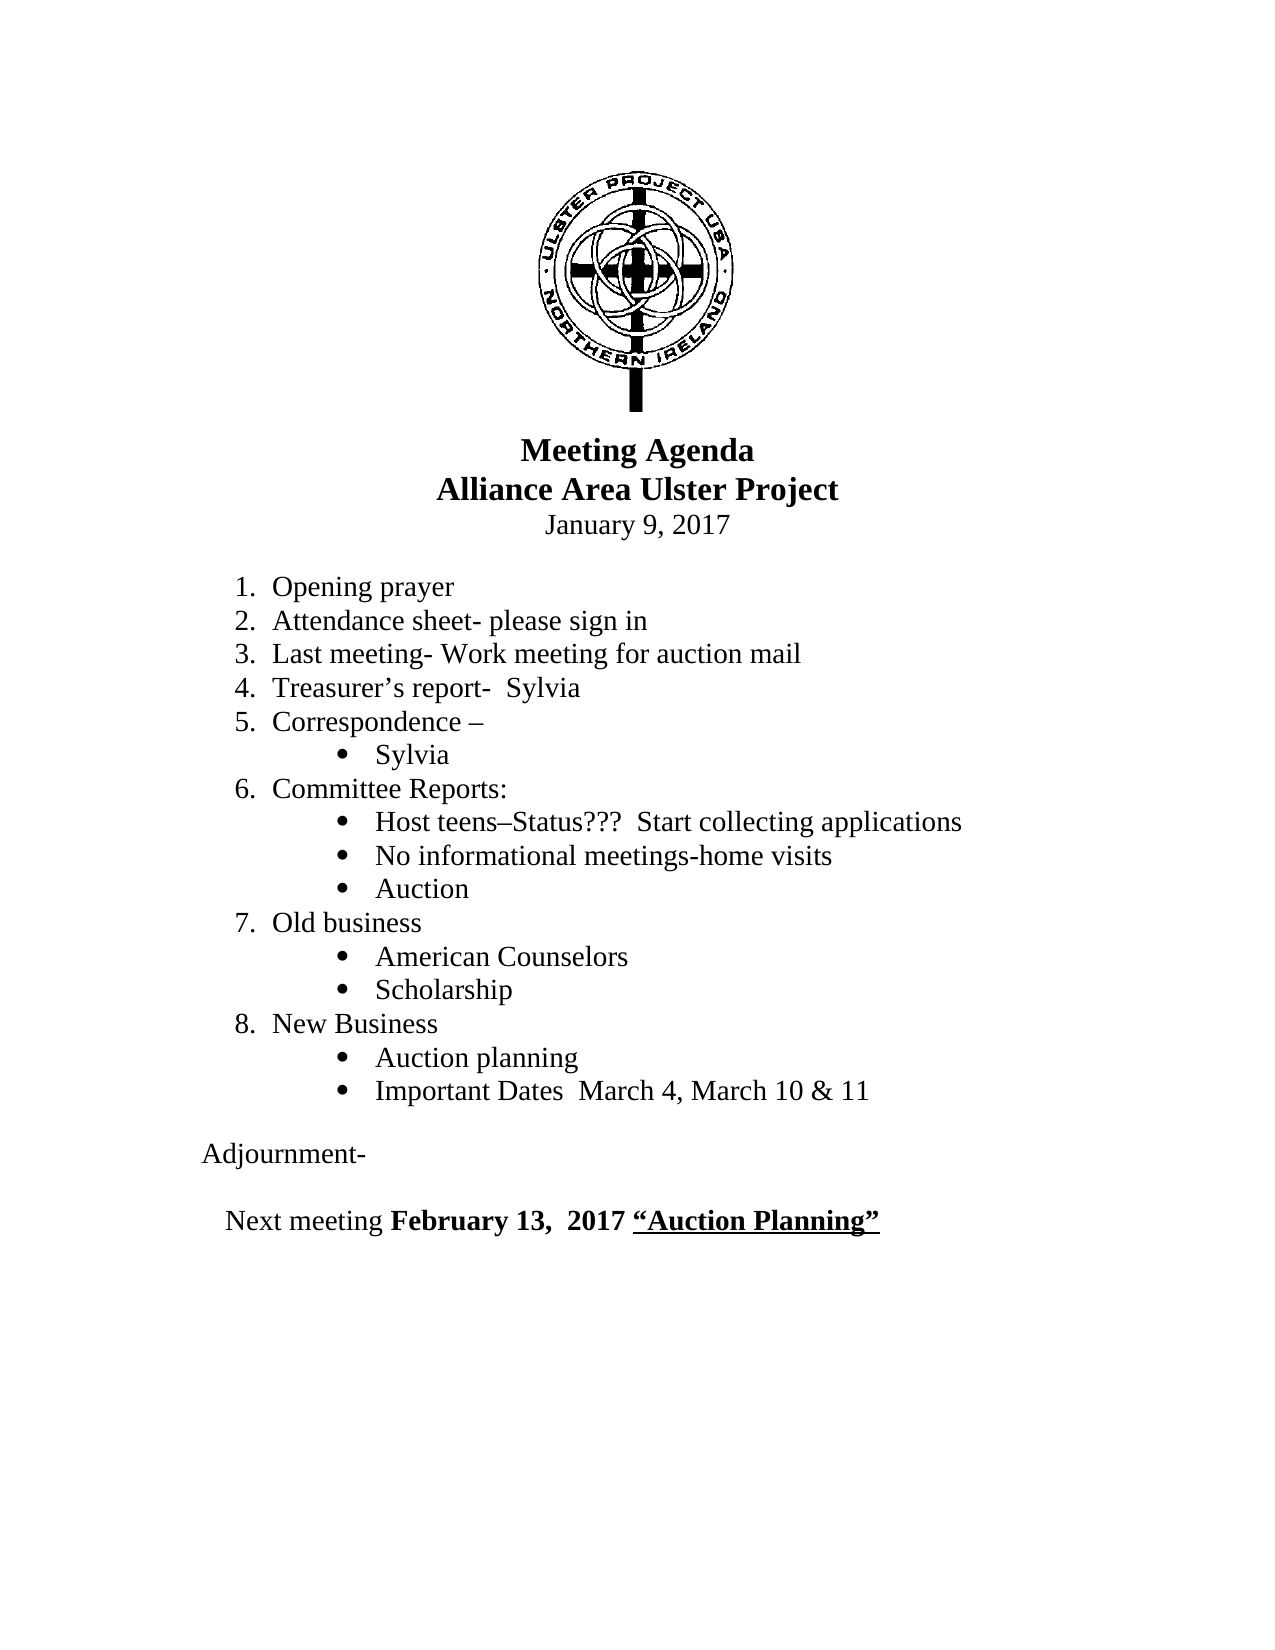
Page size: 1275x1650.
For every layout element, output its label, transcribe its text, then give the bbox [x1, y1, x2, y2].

list Scholarship [337, 972, 1125, 1006]
list Correspondence – [234, 704, 1125, 737]
list Opening prayer [234, 569, 1125, 603]
subtitle Meeting Agenda [150, 431, 1125, 469]
list Host teens–Status??? Start collecting applications [337, 804, 1125, 838]
list Old business [234, 905, 1125, 939]
list Sylvia [337, 737, 1125, 771]
list Committee Reports: [234, 771, 1125, 804]
text January 9, 2017 [150, 507, 1125, 541]
list New Business [234, 1006, 1125, 1040]
list No informational meetings-home visits [337, 838, 1125, 872]
list Attendance sheet- please sign in [234, 603, 1125, 637]
subtitle Area Project [150, 469, 1125, 507]
list American Counselors [337, 939, 1125, 972]
picture [484, 150, 792, 431]
list Important Dates March 4, March 10 & 11 [337, 1073, 1125, 1107]
list Auction [337, 872, 1125, 905]
text Adjournment- [150, 1136, 1125, 1169]
text Next meeting February 13, 2017 “Auction Planning” [150, 1203, 1125, 1236]
list Treasurer’s report- Sylvia [234, 670, 1125, 704]
list Last meeting- Work meeting for auction mail [234, 637, 1125, 670]
list Auction planning [337, 1040, 1125, 1073]
